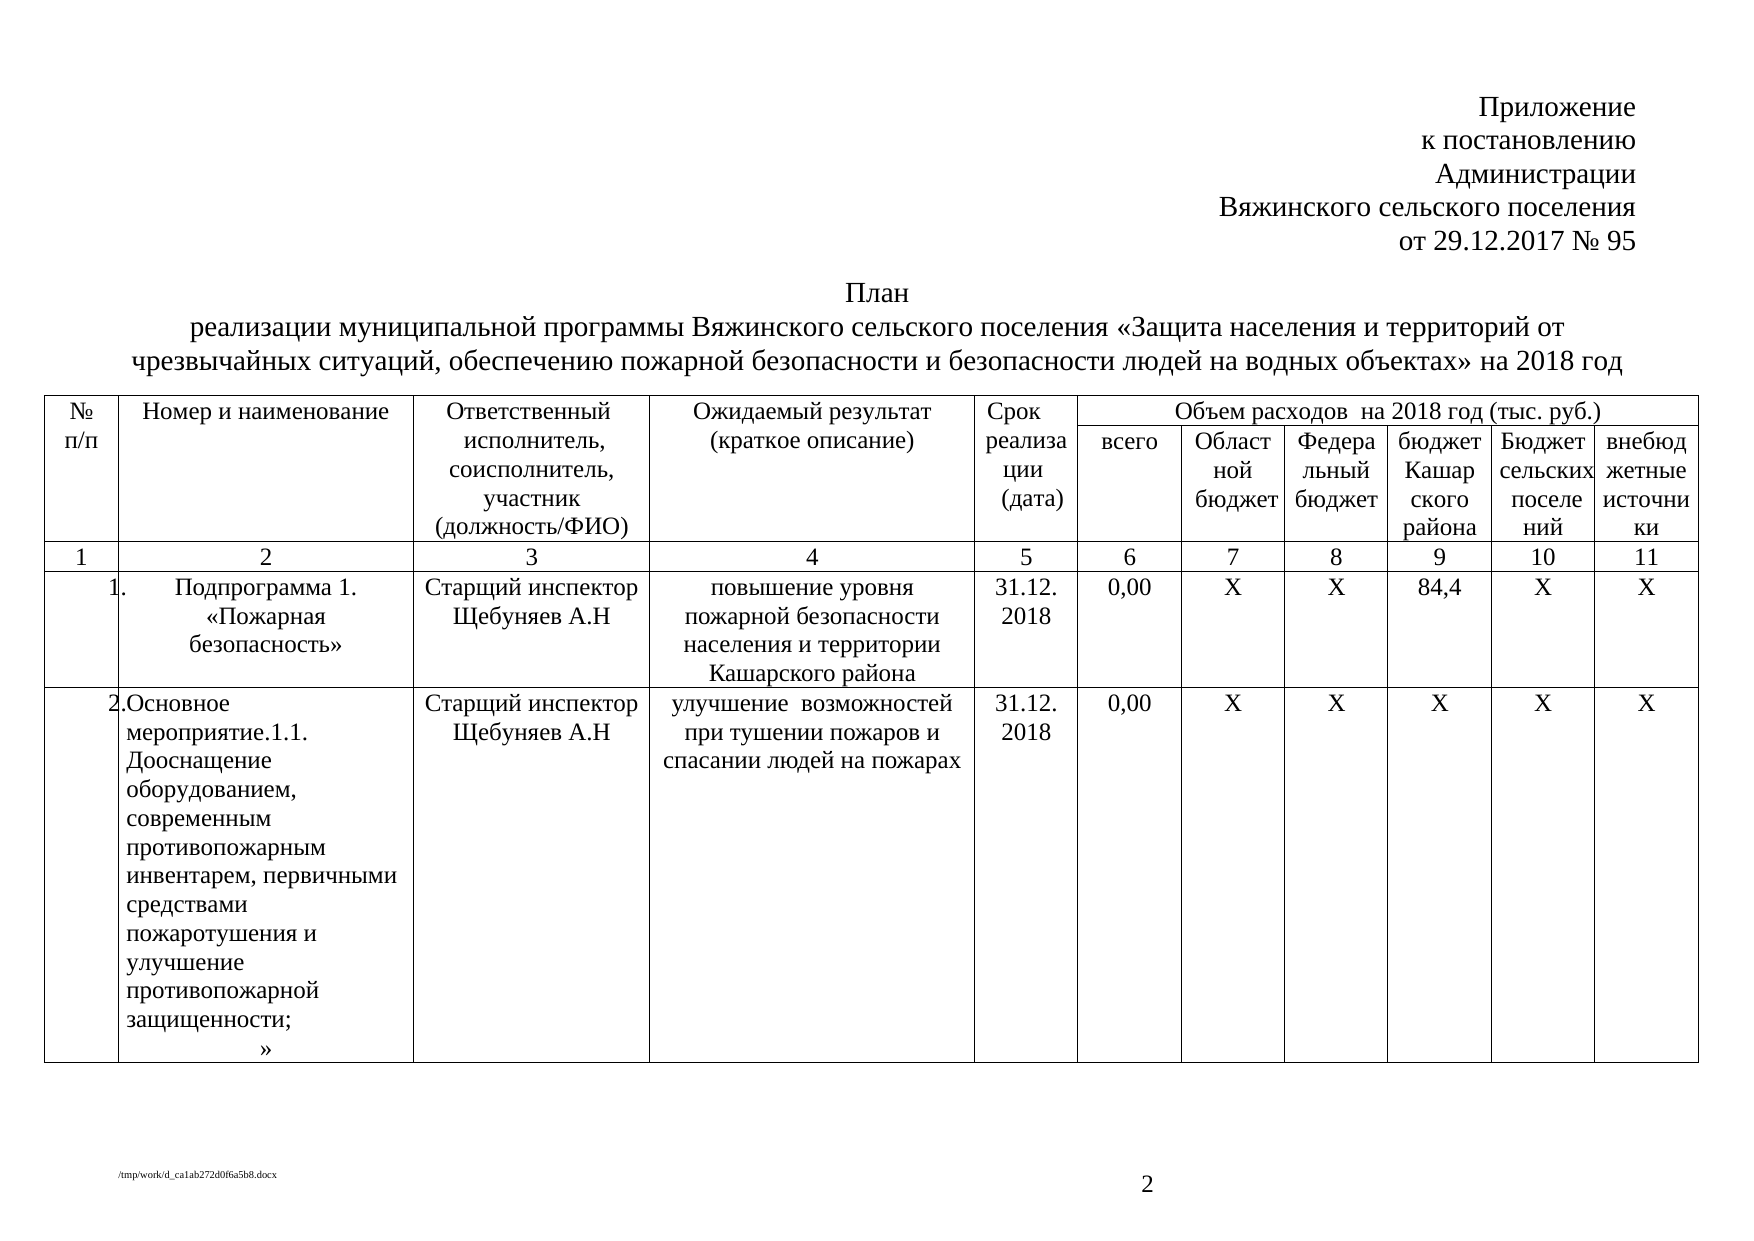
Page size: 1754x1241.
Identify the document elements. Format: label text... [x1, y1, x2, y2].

text к постановлению [118, 122, 1636, 156]
table_header Ожидаемый результат (краткое описание) [650, 396, 974, 541]
table_cell Х [1285, 572, 1387, 687]
table_cell 0,00 [1078, 688, 1181, 1062]
table_cell 8 [1285, 542, 1387, 571]
table_cell Х [1595, 688, 1698, 1062]
table_cell Старщий инспектор Щебуняев А.Н [414, 572, 649, 687]
table_cell Х [1285, 688, 1387, 1062]
table_cell всего [1078, 426, 1181, 541]
table_cell 6 [1078, 542, 1181, 571]
text Вяжинского сельского поселения [118, 189, 1636, 223]
table_header Номер и наименование [119, 396, 413, 541]
text Приложение [118, 89, 1636, 122]
table_header Объем расходов на 2018 год (тыс. руб.) [1078, 396, 1698, 425]
text План [118, 276, 1636, 309]
table_cell улучшение возможностей при тушении пожаров и спасании людей на пожарах [650, 688, 974, 1062]
text реализации муниципальной программы Вяжинского сельского поселения «Защита населения и территорий от чрезвычайных ситуаций, обеспечению пожарной безопасности и безопасности людей на водных объектах» на 2018 год [118, 309, 1636, 376]
table_cell Федера льный бюджет [1285, 426, 1387, 541]
table_cell 2 [119, 542, 413, 571]
table_cell Област ной бюджет [1182, 426, 1284, 541]
table_cell Основное мероприятие.1.1. Дооснащение оборудованием, современным противопожарным инвентарем, первичными средствами пожаротушения и улучшение противопожарной защищенности; » [119, 688, 413, 1062]
table_header № п/п [45, 396, 118, 541]
table_cell Подпрограмма 1. «Пожарная безопасность» [119, 572, 413, 687]
table_cell 11 [1595, 542, 1698, 571]
table_cell Бюджет сельских поселе ний [1492, 426, 1594, 541]
table_cell Х [1182, 688, 1284, 1062]
table_cell 31.12. 2018 [975, 688, 1077, 1062]
table_cell [45, 572, 118, 687]
table_cell [45, 688, 118, 1062]
table_cell 7 [1182, 542, 1284, 571]
table_cell 4 [650, 542, 974, 571]
table_cell 1 [45, 542, 118, 571]
table_cell повышение уровня пожарной безопасности населения и территории Кашарского района [650, 572, 974, 687]
table_cell Х [1595, 572, 1698, 687]
table_cell Старщий инспектор Щебуняев А.Н [414, 688, 649, 1062]
table_cell Х [1388, 688, 1491, 1062]
table_cell Х [1182, 572, 1284, 687]
table_cell 0,00 [1078, 572, 1181, 687]
table_header Срок реализа ции (дата) [975, 396, 1077, 541]
table_cell Х [1492, 572, 1594, 687]
table_cell 31.12. 2018 [975, 572, 1077, 687]
table_cell внебюджетные источники [1595, 426, 1698, 541]
text Администрации [118, 156, 1636, 189]
table_cell 84,4 [1388, 572, 1491, 687]
table_cell 10 [1492, 542, 1594, 571]
text от 29.12.2017 № 95 [118, 223, 1636, 256]
table_cell 5 [975, 542, 1077, 571]
table_cell бюджет Кашар ского района [1388, 426, 1491, 541]
table_cell 3 [414, 542, 649, 571]
table_header Ответственный исполнитель, соисполнитель, участник (должность/ФИО) [414, 396, 649, 541]
table_cell 9 [1388, 542, 1491, 571]
table_cell Х [1492, 688, 1594, 1062]
